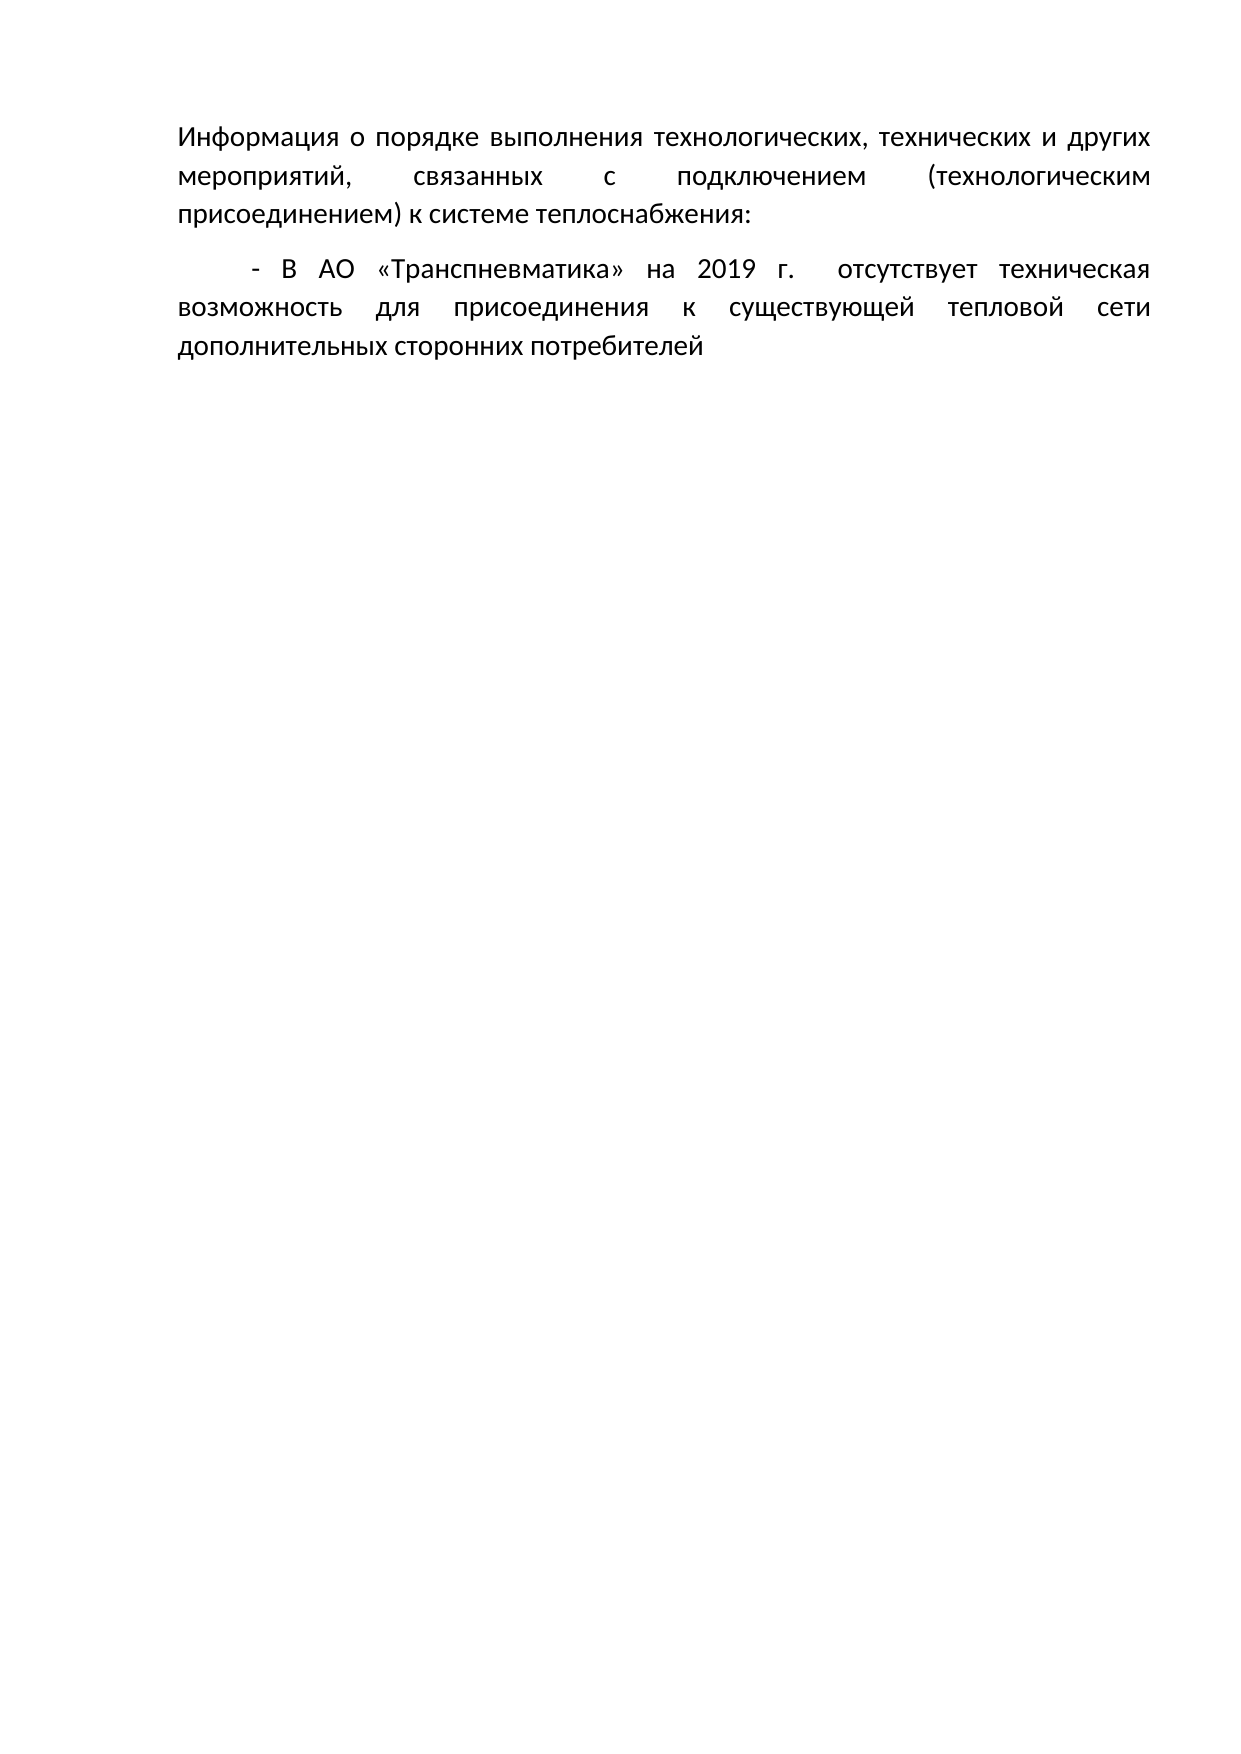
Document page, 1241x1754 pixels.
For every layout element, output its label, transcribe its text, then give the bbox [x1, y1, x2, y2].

text Информация о порядке выполнения технологических, технических и других мероприятий, связанных с подключением (технологическим присоединением) к системе теплоснабжения: [177, 118, 1152, 231]
text - В АО «Транспневматика» на 2019 г. отсутствует техническая возможность для присоединения к существующей тепловой сети дополнительных сторонних потребителей [177, 250, 1152, 363]
